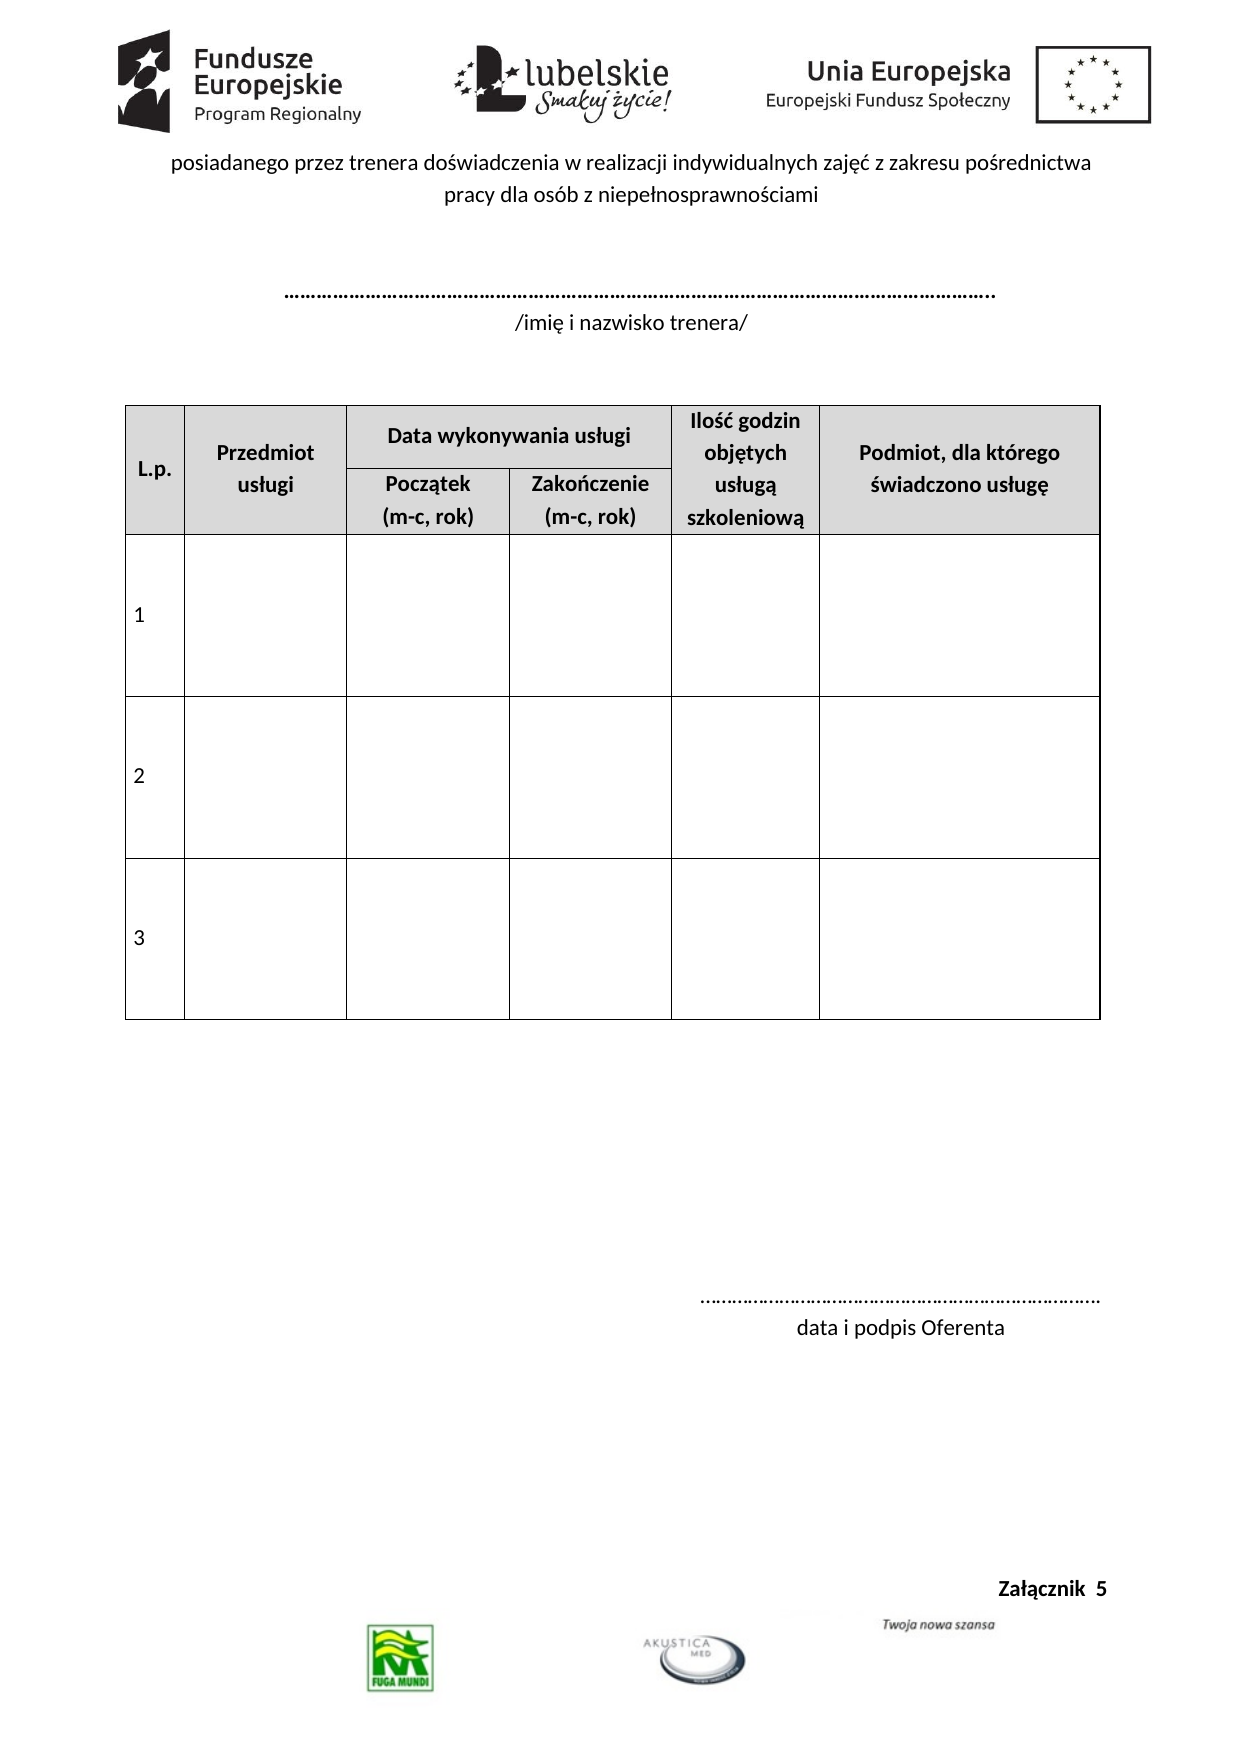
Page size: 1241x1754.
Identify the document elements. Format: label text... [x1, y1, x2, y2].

table_cell [672, 859, 819, 1019]
table_cell [510, 859, 671, 1019]
text posiadanego przez trenera doświadczenia w realizacji indywidualnych zajęć z zakresu pośrednictwa pracy dla osób z niepełnosprawnościami [156, 148, 1107, 208]
table_cell [510, 697, 671, 858]
table_cell [347, 535, 509, 696]
table_cell Początek (m-c, rok) [347, 469, 509, 534]
table_cell [510, 535, 671, 696]
text …………………………………………………………………. [694, 1281, 1107, 1309]
table_cell [820, 697, 1099, 858]
text Załącznik 5 [118, 1574, 1107, 1602]
table_cell [347, 859, 509, 1019]
table_header Data wykonywania usługi [347, 406, 671, 468]
table_cell 2 [126, 697, 184, 858]
table_header Ilość godzin objętych usługą szkoleniową [672, 406, 819, 534]
table_cell [820, 535, 1099, 696]
text ………………………………………………………………………………………………………………….. [155, 276, 1107, 304]
table_header L.p. [126, 406, 184, 534]
table_cell [185, 859, 346, 1019]
table_cell [185, 535, 346, 696]
table_cell [185, 697, 346, 858]
table_cell 1 [126, 535, 184, 696]
table_cell [347, 697, 509, 858]
table_cell [672, 697, 819, 858]
text data i podpis Oferenta [694, 1313, 1107, 1341]
picture [118, 29, 1152, 135]
table_header Podmiot, dla którego świadczono usługę [820, 406, 1099, 534]
table_cell Zakończenie (m-c, rok) [510, 469, 671, 534]
text /imię i nazwisko trenera/ [155, 308, 1107, 337]
picture [118, 1608, 1108, 1708]
table_header Przedmiot usługi [185, 406, 346, 534]
table_cell 3 [126, 859, 184, 1019]
table_cell [672, 535, 819, 696]
table_cell [820, 859, 1099, 1019]
